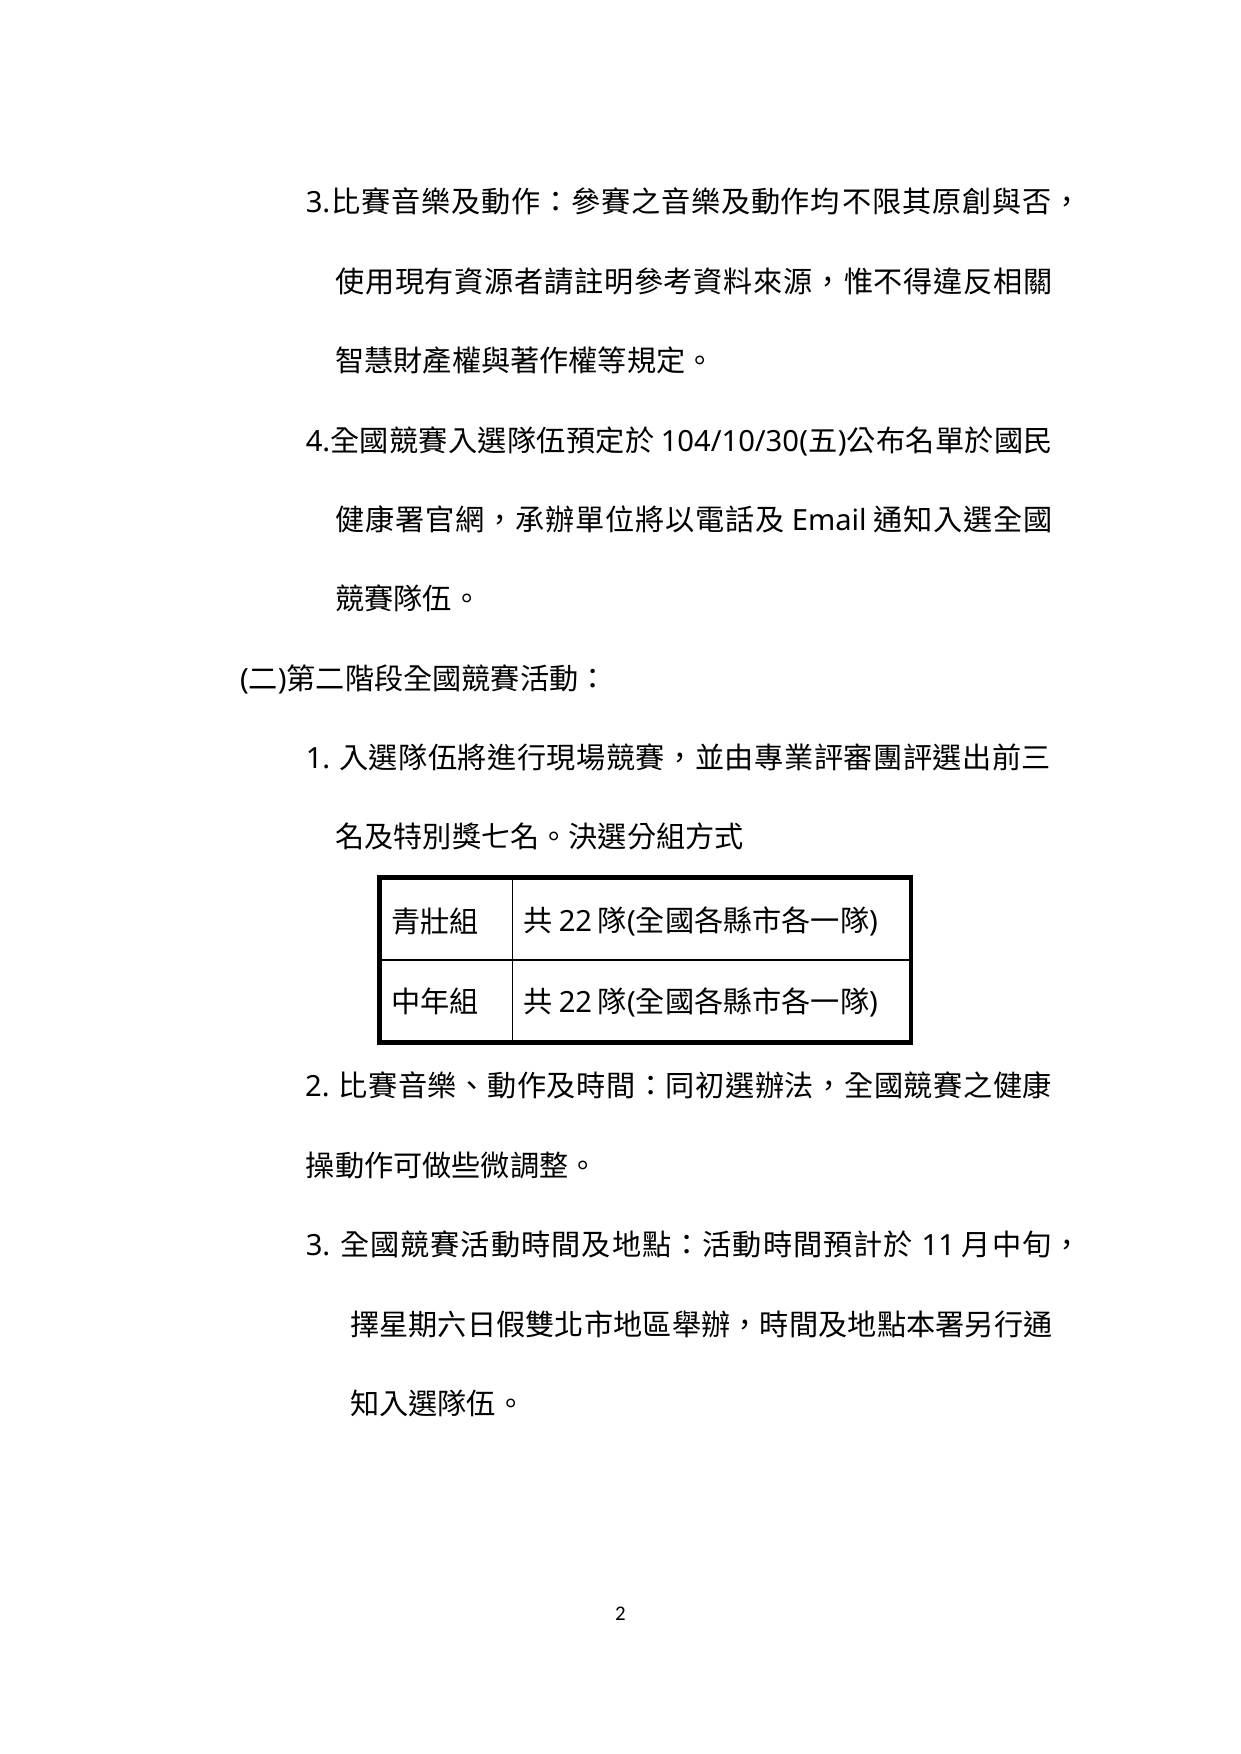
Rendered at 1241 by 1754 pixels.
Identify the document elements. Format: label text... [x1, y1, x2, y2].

table_cell 共22隊(全國各縣市各一隊) [513, 961, 909, 1040]
text 3.比賽音樂及動作：參賽之音樂及動作均不限其原創與否，使用現有資源者請註明參考資料來源，惟不得違反相關智慧財產權與著作權等規定。 [306, 161, 1053, 399]
table_header 青壯組 [382, 880, 512, 959]
text 2. 比賽音樂、動作及時間：同初選辦法，全國競賽之健康操動作可做些微調整。 [305, 1044, 1053, 1203]
text 4.全國競賽入選隊伍預定於104/10/30(五)公布名單於國民健康署官網，承辦單位將以電話及Email通知入選全國競賽隊伍。 [306, 399, 1053, 637]
text 1. 入選隊伍將進行現場競賽，並由專業評審團評選出前三名及特別獎七名。決選分組方式 [306, 716, 1053, 875]
text 3. 全國競賽活動時間及地點：活動時間預計於11月中旬，擇星期六日假雙北市地區舉辦，時間及地點本署另行通知入選隊伍。 [306, 1203, 1053, 1441]
table_cell 中年組 [382, 961, 512, 1040]
table_header 共22隊(全國各縣市各一隊) [513, 880, 909, 959]
text (二)第二階段全國競賽活動： [232, 637, 1053, 716]
